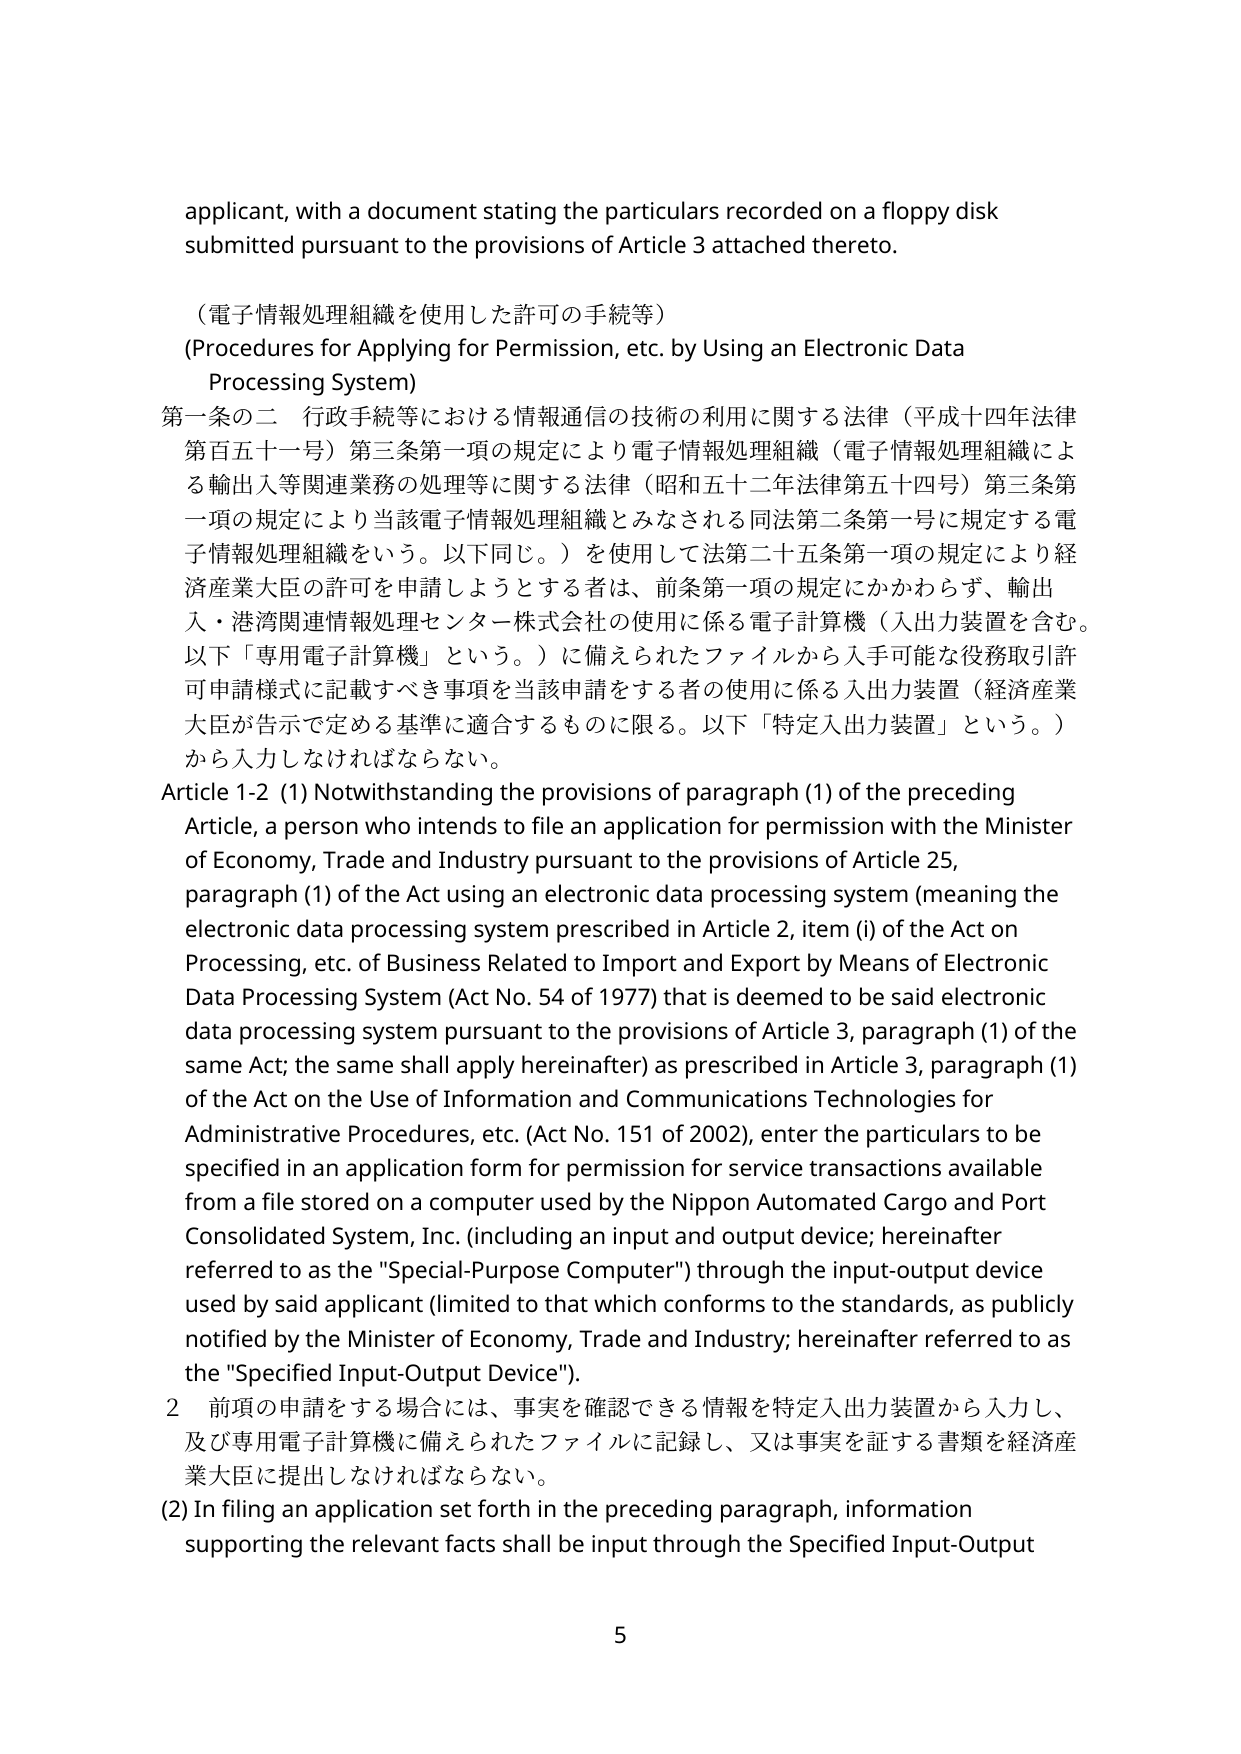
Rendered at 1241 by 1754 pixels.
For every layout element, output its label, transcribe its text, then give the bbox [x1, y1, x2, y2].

text 第一条の二 行政手続等における情報通信の技術の利用に関する法律（平成十四年法律第百五十一号）第三条第一項の規定により電子情報処理組織（電子情報処理組織による輸出入等関連業務の処理等に関する法律（昭和五十二年法律第五十四号）第三条第一項の規定により当該電子情報処理組織とみなされる同法第二条第一号に規定する電子情報処理組織をいう。以下同じ。）を使用して法第二十五条第一項の規定により経済産業大臣の許可を申請しようとする者は、前条第一項の規定にかかわらず、輸出入・港湾関連情報処理センター株式会社の使用に係る電子計算機（入出力装置を含む。以下「専用電子計算機」という。）に備えられたファイルから入手可能な役務取引許可申請様式に記載すべき事項を当該申請をする者の使用に係る入出力装置（経済産業大臣が告示で定める基準に適合するものに限る。以下「特定入出力装置」という。）から入力しなければならない。 [161, 399, 1079, 774]
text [161, 1492, 1079, 1560]
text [161, 194, 1079, 262]
text (Procedures for Applying for Permission, etc. by Using an Electronic Data Processing System) [184, 330, 1079, 399]
text （電子情報処理組織を使用した許可の手続等） [184, 296, 1079, 330]
text Article 1-2 (1) Notwithstanding the provisions of paragraph (1) of the preceding Article, a person who intends to file an application for permission with the Minister of Economy, Trade and Industry pursuant to the provisions of Article 25, paragraph (1) of the Act using an electronic data processing system (meaning the electronic data processing system prescribed in Article 2, item (i) of the Act on Processing, etc. of Business Related to Import and Export by Means of Electronic Data Processing System (Act No. 54 of 1977) that is deemed to be said electronic data processing system pursuant to the provisions of Article 3, paragraph (1) of the same Act; the same shall apply hereinafter) as prescribed in Article 3, paragraph (1) of the Act on the Use of Information and Communications Technologies for Administrative Procedures, etc. (Act No. 151 of 2002), enter the particulars to be specified in an application form for permission for service transactions available from a file stored on a computer used by the Nippon Automated Cargo and Port Consolidated System, Inc. (including an input and output device; hereinafter referred to as the "Special-Purpose Computer") through the input-output device used by said applicant (limited to that which conforms to the standards, as publicly notified by the Minister of Economy, Trade and Industry; hereinafter referred to as the "Specified Input-Output Device"). [161, 774, 1079, 1389]
text ２ 前項の申請をする場合には、事実を確認できる情報を特定入出力装置から入力し、及び専用電子計算機に備えられたファイルに記録し、又は事実を証する書類を経済産業大臣に提出しなければならない。 [161, 1389, 1079, 1492]
